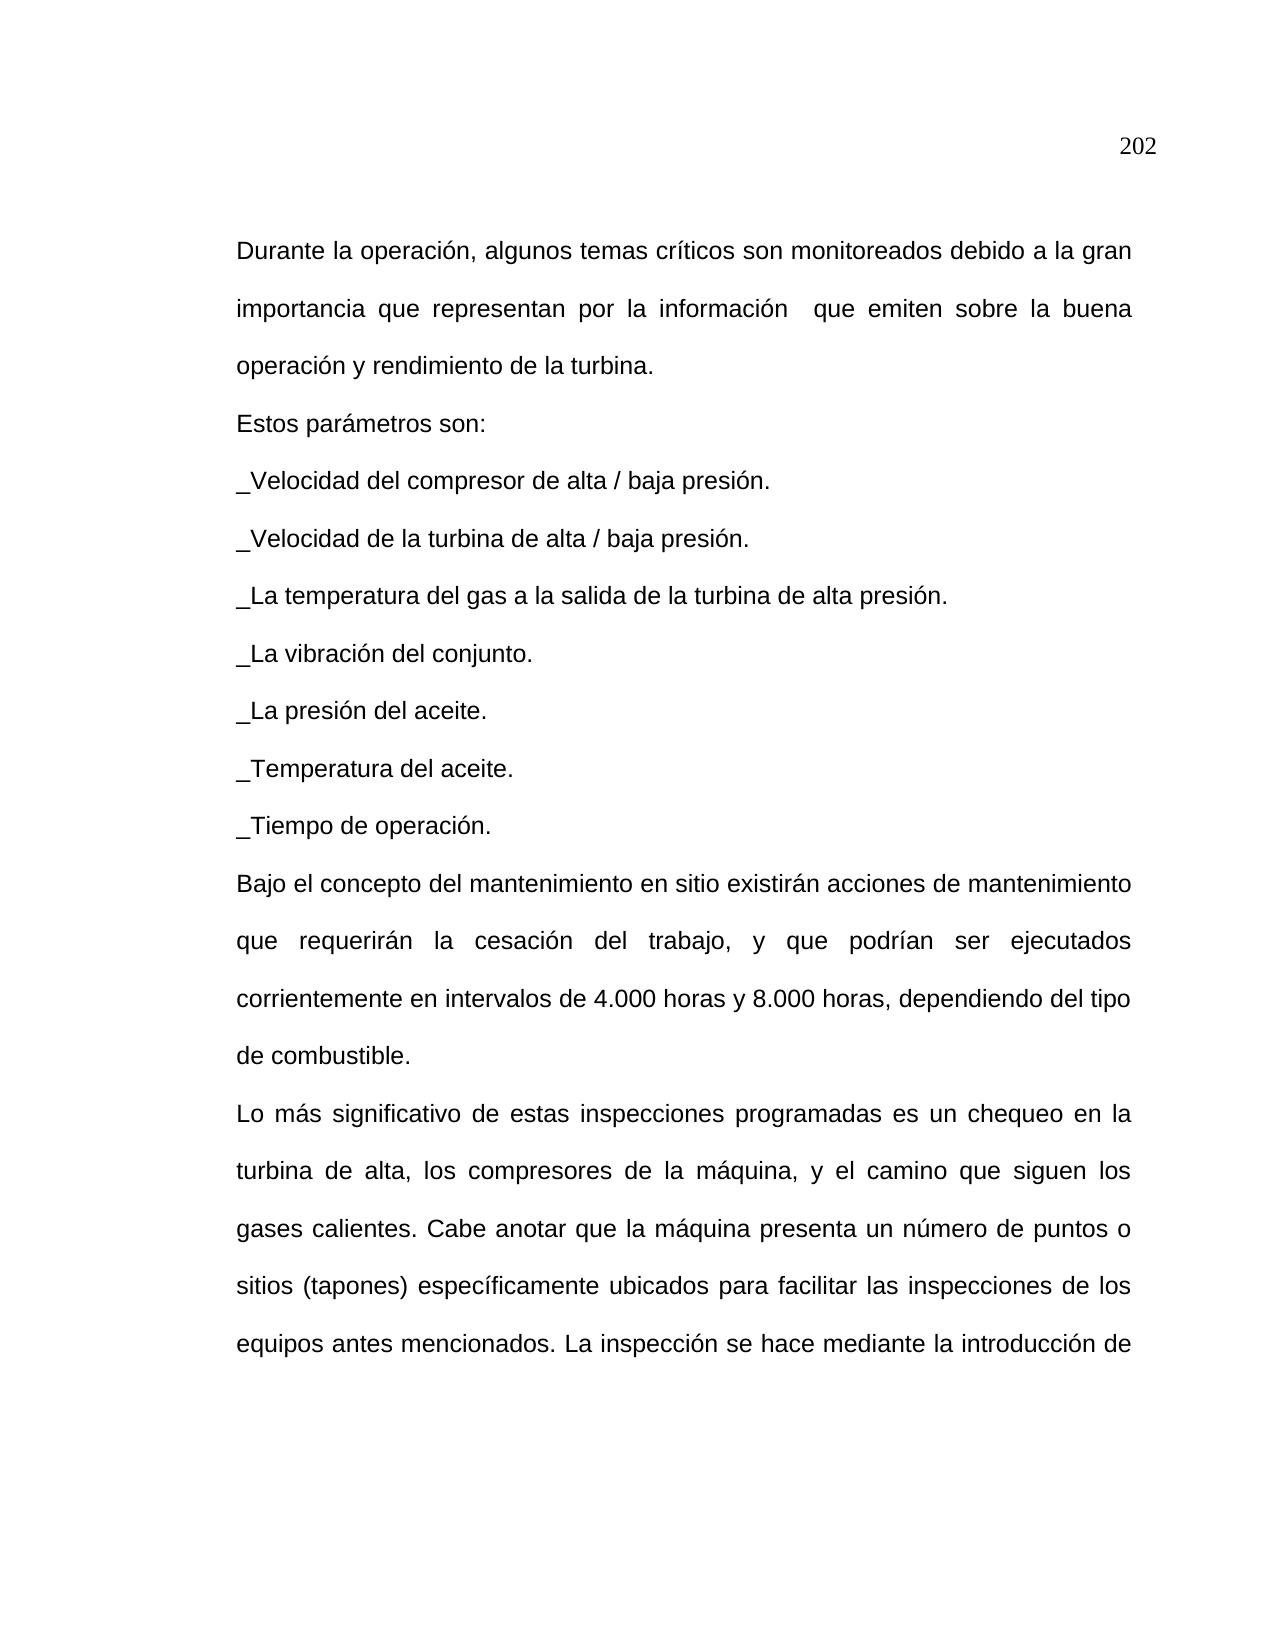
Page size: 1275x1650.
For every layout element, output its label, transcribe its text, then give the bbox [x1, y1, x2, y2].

text Estos parámetros son: [236, 409, 1133, 437]
text Bajo el concepto del mantenimiento en sitio existirán acciones de mantenimiento que requerirán la cesación del trabajo, y que podrían ser ejecutados corrientemente en intervalos de 4.000 horas y 8.000 horas, dependiendo del tipo de combustible. [236, 869, 1133, 1070]
text _La temperatura del gas a la salida de la turbina de alta presión. [236, 581, 1133, 610]
text _Velocidad de la turbina de alta / baja presión. [236, 524, 1133, 552]
text _La vibración del conjunto. [236, 639, 1133, 667]
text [236, 1099, 1133, 1357]
text _Velocidad del compresor de alta / baja presión. [236, 466, 1133, 495]
text _Tiempo de operación. [236, 811, 1133, 840]
text Durante la operación, algunos temas críticos son monitoreados debido a la gran importancia que representan por la información que emiten sobre la buena operación y rendimiento de la turbina. [236, 236, 1133, 380]
text _La presión del aceite. [236, 696, 1133, 725]
text _Temperatura del aceite. [236, 754, 1133, 782]
